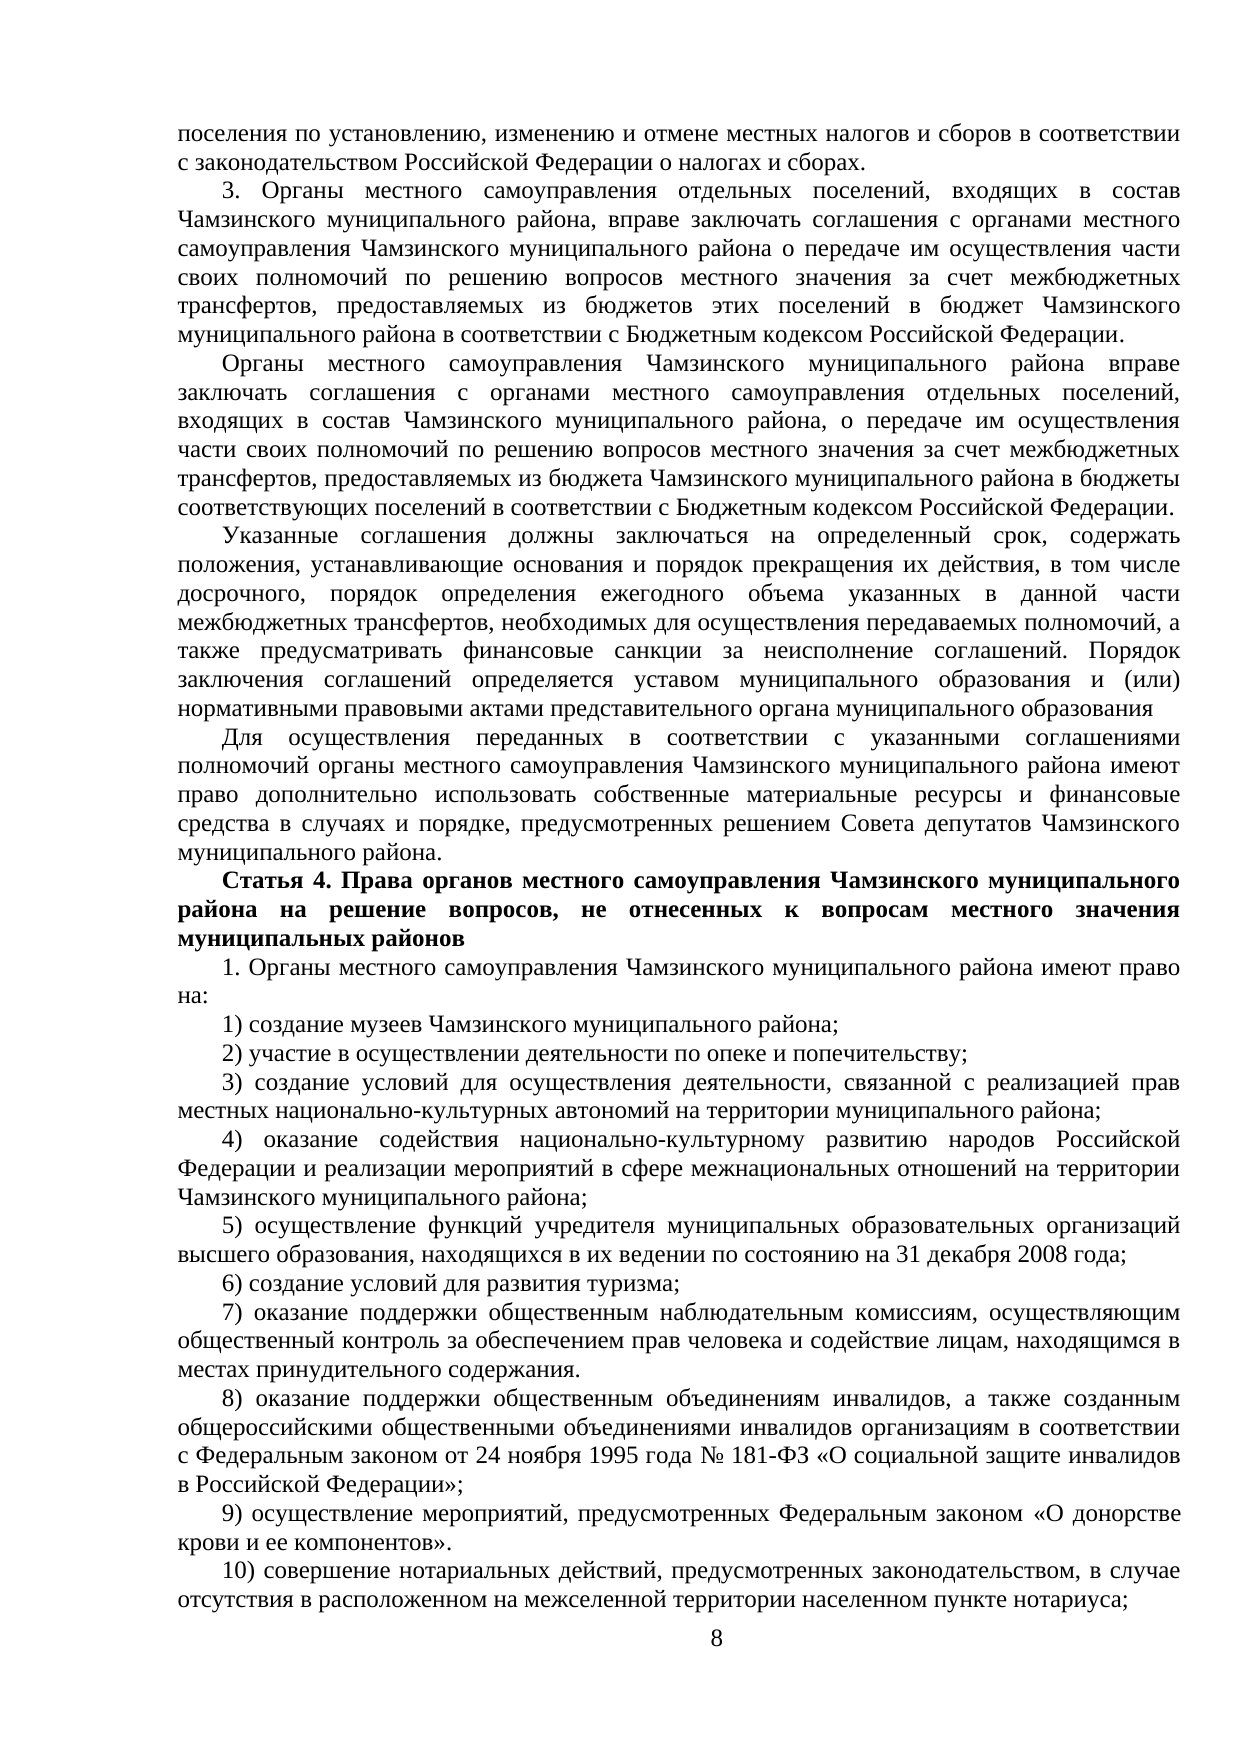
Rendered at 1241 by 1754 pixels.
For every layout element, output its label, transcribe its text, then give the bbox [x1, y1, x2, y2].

text 3. Органы местного самоуправления отдельных поселений, входящих в состав Чамзинского муниципального района, вправе заключать соглашения с органами местного самоуправления Чамзинского муниципального района о передаче им осуществления части своих полномочий по решению вопросов местного значения за счет межбюджетных трансфертов, предоставляемых из бюджетов этих поселений в бюджет Чамзинского муниципального района в соответствии с Бюджетным кодексом Российской Федерации. [177, 176, 1181, 348]
text 6) создание условий для развития туризма; [177, 1268, 1181, 1297]
text 1. Органы местного самоуправления Чамзинского муниципального района имеют право на: [177, 952, 1181, 1009]
text 7) оказание поддержки общественным наблюдательным комиссиям, осуществляющим общественный контроль за обеспечением прав человека и содействие лицам, находящимся в местах принудительного содержания. [177, 1297, 1181, 1383]
text Органы местного самоуправления Чамзинского муниципального района вправе заключать соглашения с органами местного самоуправления отдельных поселений, входящих в состав Чамзинского муниципального района, о передаче им осуществления части своих полномочий по решению вопросов местного значения за счет межбюджетных трансфертов, предоставляемых из бюджета Чамзинского муниципального района в бюджеты соответствующих поселений в соответствии с Бюджетным кодексом Российской Федерации. [177, 348, 1181, 521]
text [177, 118, 1181, 176]
text Для осуществления переданных в соответствии с указанными соглашениями полномочий органы местного самоуправления Чамзинского муниципального района имеют право дополнительно использовать собственные материальные ресурсы и финансовые средства в случаях и порядке, предусмотренных решением Совета депутатов Чамзинского муниципального района. [177, 722, 1181, 866]
text Указанные соглашения должны заключаться на определенный срок, содержать положения, устанавливающие основания и порядок прекращения их действия, в том числе досрочного, порядок определения ежегодного объема указанных в данной части межбюджетных трансфертов, необходимых для осуществления передаваемых полномочий, а также предусматривать финансовые санкции за неисполнение соглашений. Порядок заключения соглашений определяется уставом муниципального образования и (или) нормативными правовыми актами представительного органа муниципального образования [177, 521, 1181, 722]
text 4) оказание содействия национально-культурному развитию народов Российской Федерации и реализации мероприятий в сфере межнациональных отношений на территории Чамзинского муниципального района; [177, 1124, 1181, 1211]
text 1) создание музеев Чамзинского муниципального района; [177, 1009, 1181, 1038]
text 3) создание условий для осуществления деятельности, связанной с реализацией прав местных национально-культурных автономий на территории муниципального района; [177, 1067, 1181, 1124]
text 10) совершение нотариальных действий, предусмотренных законодательством, в случае отсутствия в расположенном на межселенной территории населенном пункте нотариуса; [177, 1556, 1181, 1613]
text 9) осуществление мероприятий, предусмотренных Федеральным законом «О донорстве крови и ее компонентов». [177, 1498, 1181, 1556]
text 2) участие в осуществлении деятельности по опеке и попечительству; [177, 1038, 1181, 1067]
text Статья 4. Права органов местного самоуправления Чамзинского муниципального района на решение вопросов, не отнесенных к вопросам местного значения муниципальных районов [177, 866, 1181, 952]
text 5) осуществление функций учредителя муниципальных образовательных организаций высшего образования, находящихся в их ведении по состоянию на 31 декабря 2008 года; [177, 1211, 1181, 1268]
text 8) оказание поддержки общественным объединениям инвалидов, а также созданным общероссийскими общественными объединениями инвалидов организациям в соответствии с Федеральным законом от 24 ноября 1995 года № 181-ФЗ «О социальной защите инвалидов в Российской Федерации»; [177, 1383, 1181, 1498]
